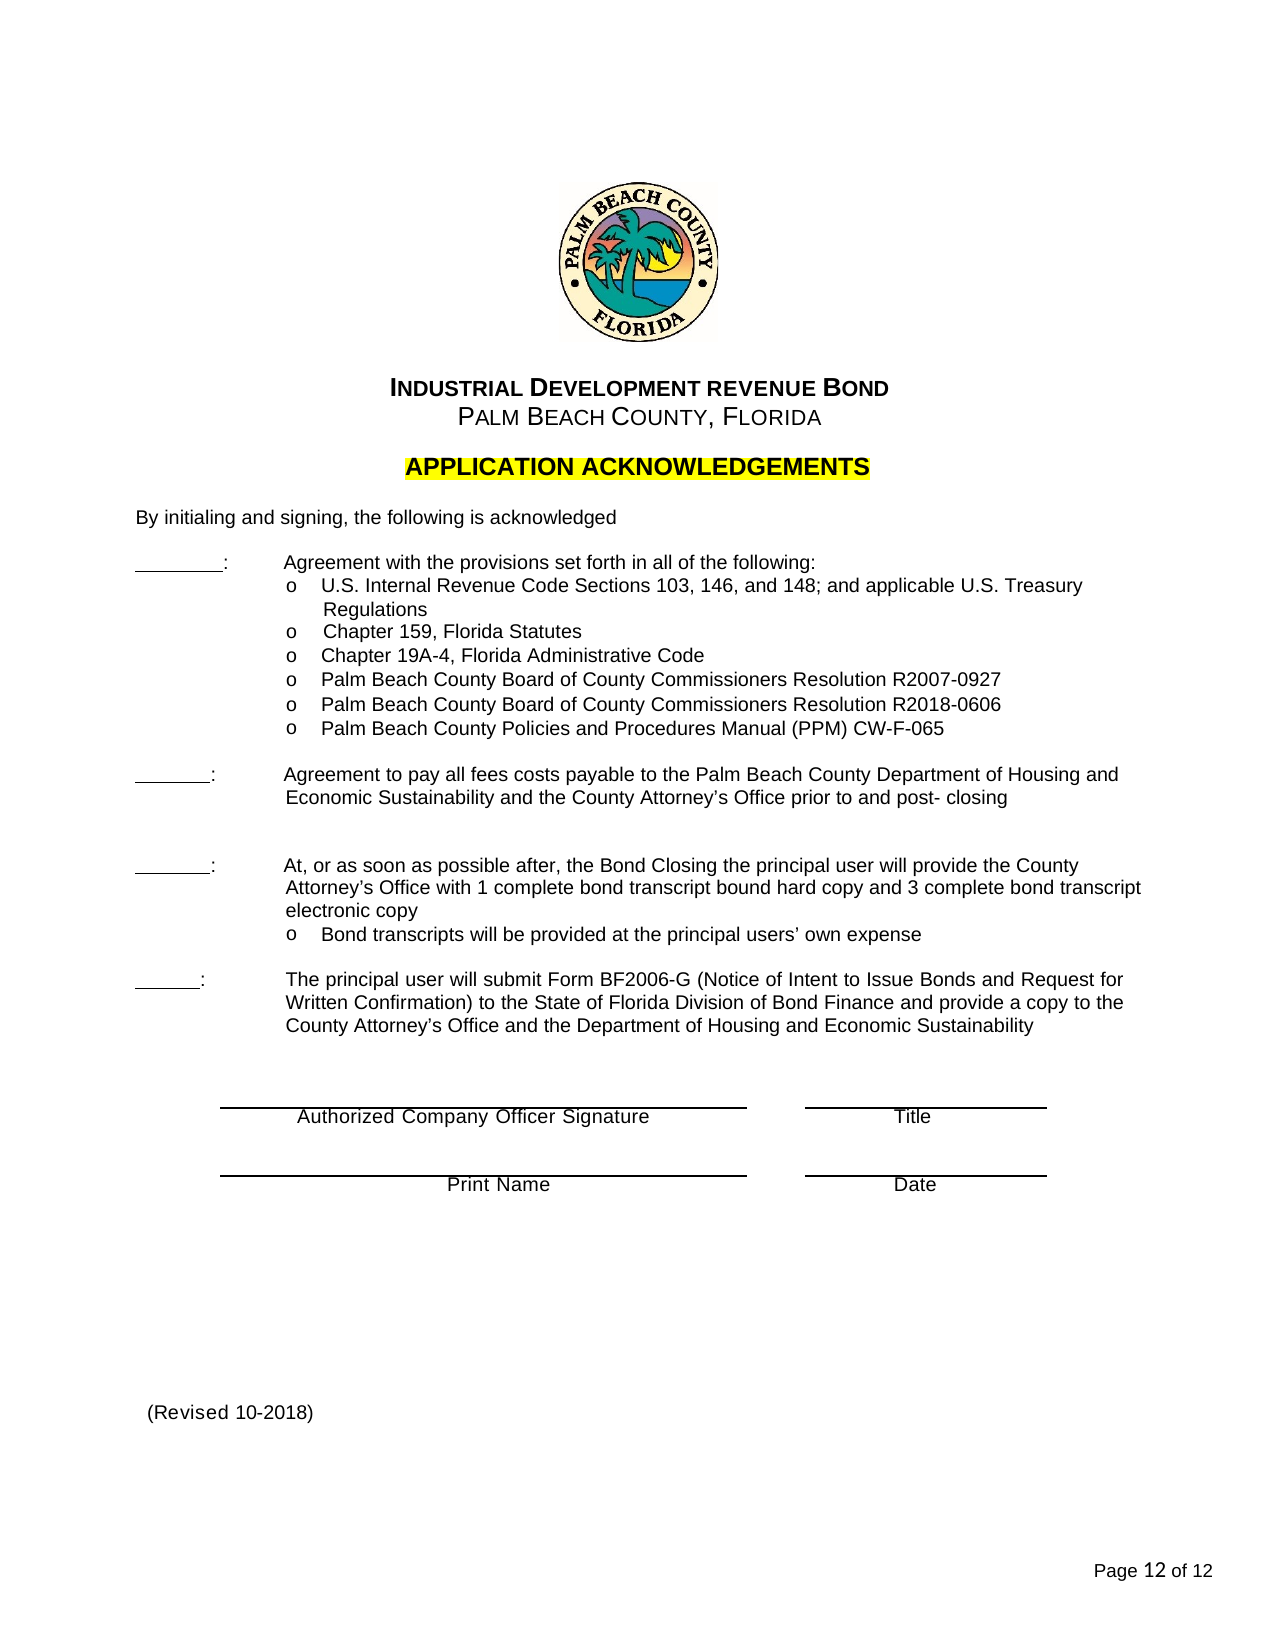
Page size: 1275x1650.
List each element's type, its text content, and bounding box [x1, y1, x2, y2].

text By initialing and signing, the following is acknowledged [135, 506, 1154, 528]
text APPLICATION ACKNOWLEDGEMENTS [123, 457, 1152, 480]
text (Revised 10-2018) [147, 1401, 1154, 1423]
picture [558, 182, 719, 342]
text INDUSTRIAL DEVELOPMENT REVENUE BOND [384, 372, 894, 402]
list Chapter 159, Florida Statutes [285, 621, 1154, 643]
text : At, or as soon as possible after, the Bond Closing the principal user will provide the County Attorney’s Office with 1 complete bond transcript bound hard copy and 3 complete bond transcript electronic copy [135, 853, 1146, 922]
list Chapter 19A-4, Florida Administrative Code [285, 643, 1154, 668]
list U.S. Internal Revenue Code Sections 103, 146, and 148; and applicable U.S. Treasury [285, 574, 1154, 598]
text PALM BEACH COUNTY, FLORIDA [453, 402, 825, 432]
list Palm Beach County Board of County Commissioners Resolution R2018-0606 [285, 692, 1154, 716]
text : The principal user will submit Form BF2006-G (Notice of Intent to Issue Bonds and Request for Written Confirmation) to the State of Florida Division of Bond Finance and provide a copy to the County Attorney’s Office and the Department of Housing and Economic Sustainability [135, 968, 1125, 1036]
text Authorized Company Officer Signature Title [297, 1105, 1154, 1127]
text : Agreement with the provisions set forth in all of the following: [135, 551, 1154, 574]
text : Agreement to pay all fees costs payable to the Palm Beach County Department of Housing and [135, 762, 1154, 785]
text Economic Sustainability and the County Attorney’s Office prior to and post- closing [285, 785, 1154, 807]
list Bond transcripts will be provided at the principal users’ own expense [285, 922, 1154, 945]
list Palm Beach County Board of County Commissioners Resolution R2007-0927 [285, 668, 1154, 692]
list Palm Beach County Policies and Procedures Manual (PPM) CW-F-065 [285, 716, 1154, 739]
text Regulations [323, 598, 1154, 621]
text Print Name Date [447, 1173, 1154, 1196]
